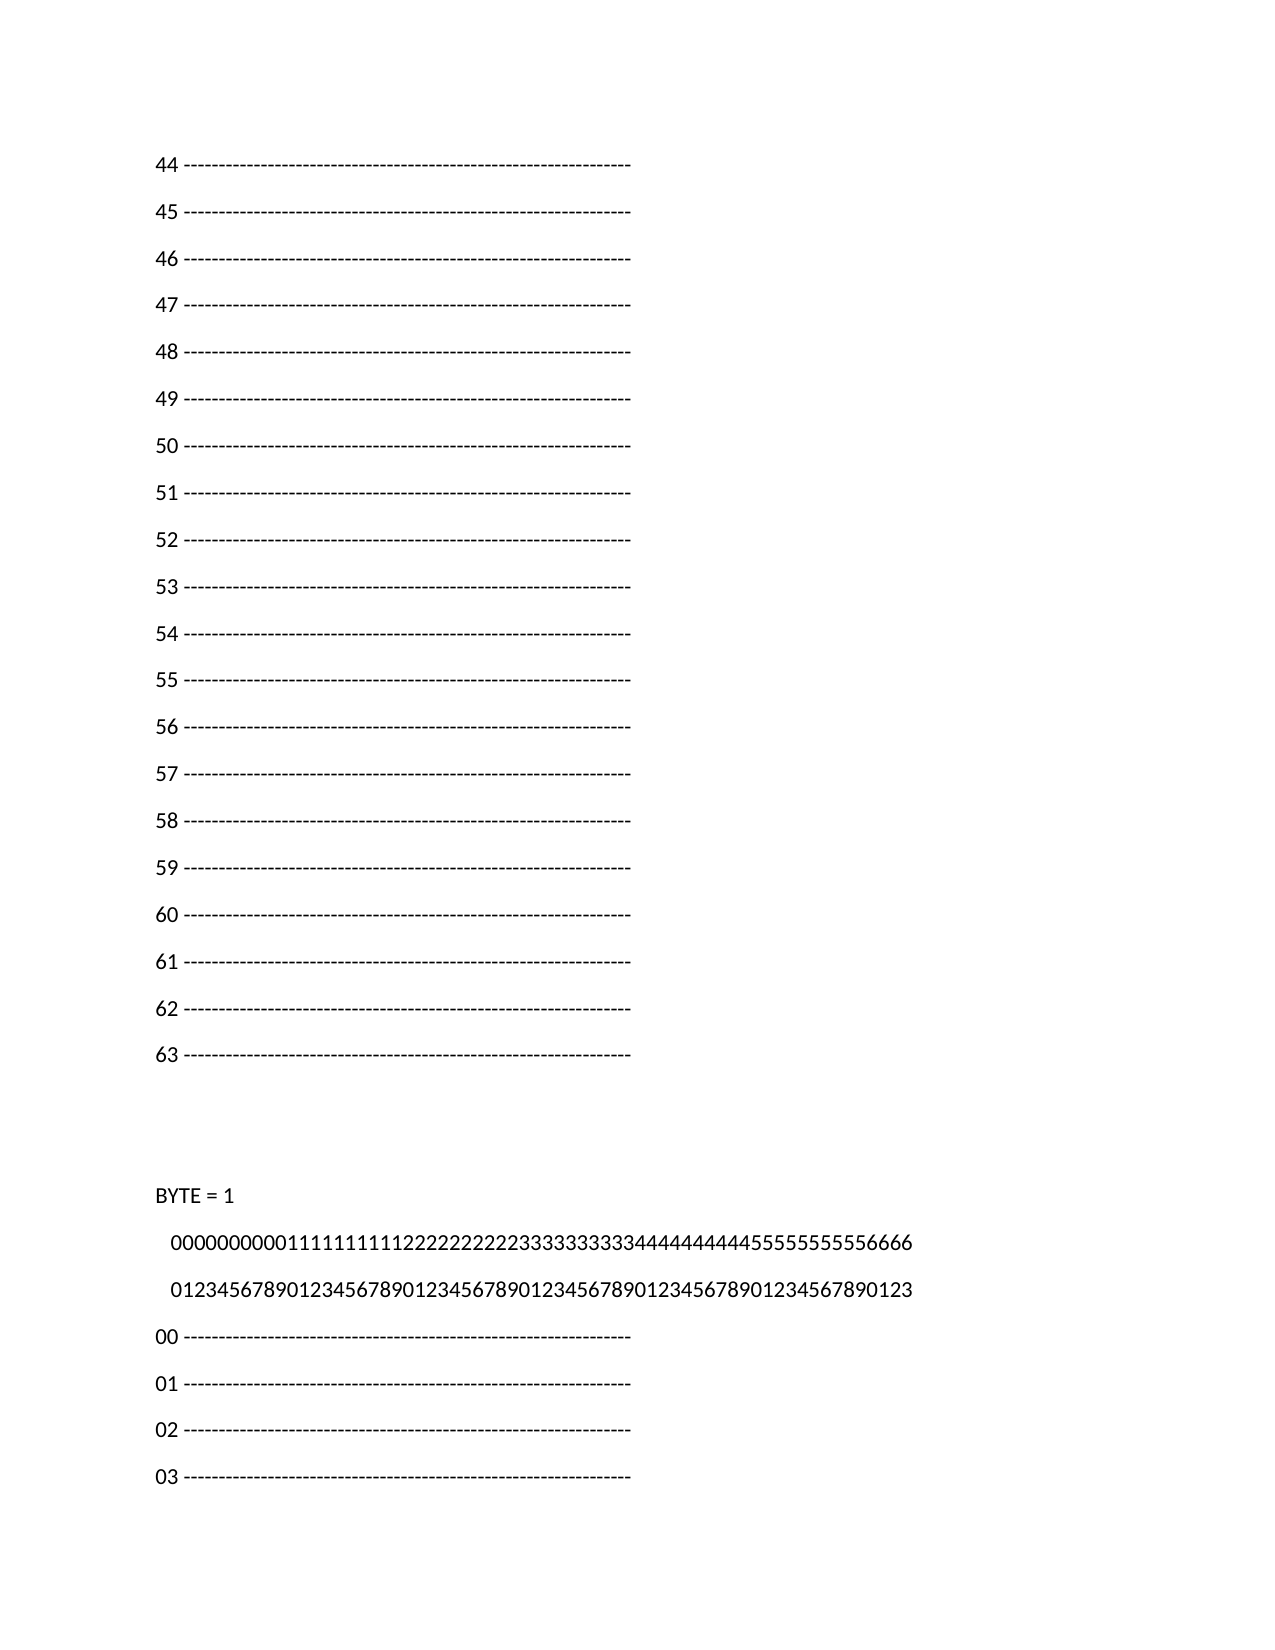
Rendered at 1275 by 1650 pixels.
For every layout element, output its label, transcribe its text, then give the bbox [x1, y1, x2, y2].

text 47 ---------------------------------------------------------------- [150, 291, 1125, 319]
text 00 ---------------------------------------------------------------- [150, 1322, 1125, 1350]
text 01 ---------------------------------------------------------------- [150, 1369, 1125, 1397]
text 61 ---------------------------------------------------------------- [150, 947, 1125, 975]
text 55 ---------------------------------------------------------------- [150, 666, 1125, 694]
text 63 ---------------------------------------------------------------- [150, 1041, 1125, 1069]
text 58 ---------------------------------------------------------------- [150, 806, 1125, 834]
text 59 ---------------------------------------------------------------- [150, 853, 1125, 881]
text 49 ---------------------------------------------------------------- [150, 384, 1125, 412]
text 52 ---------------------------------------------------------------- [150, 525, 1125, 553]
text BYTE = 1 [150, 1181, 1125, 1209]
text 54 ---------------------------------------------------------------- [150, 619, 1125, 647]
text 50 ---------------------------------------------------------------- [150, 431, 1125, 459]
text 48 ---------------------------------------------------------------- [150, 337, 1125, 366]
text 45 ---------------------------------------------------------------- [150, 197, 1125, 225]
text 51 ---------------------------------------------------------------- [150, 478, 1125, 506]
text 44 ---------------------------------------------------------------- [150, 150, 1125, 178]
text 02 ---------------------------------------------------------------- [150, 1416, 1125, 1444]
text 56 ---------------------------------------------------------------- [150, 712, 1125, 741]
text 03 ---------------------------------------------------------------- [150, 1462, 1125, 1491]
text 53 ---------------------------------------------------------------- [150, 572, 1125, 600]
text 46 ---------------------------------------------------------------- [150, 244, 1125, 272]
text 60 ---------------------------------------------------------------- [150, 900, 1125, 928]
text 57 ---------------------------------------------------------------- [150, 759, 1125, 787]
text 0123456789012345678901234567890123456789012345678901234567890123 [150, 1275, 1125, 1303]
text 62 ---------------------------------------------------------------- [150, 994, 1125, 1022]
text 0000000000111111111122222222223333333333444444444455555555556666 [150, 1228, 1125, 1256]
